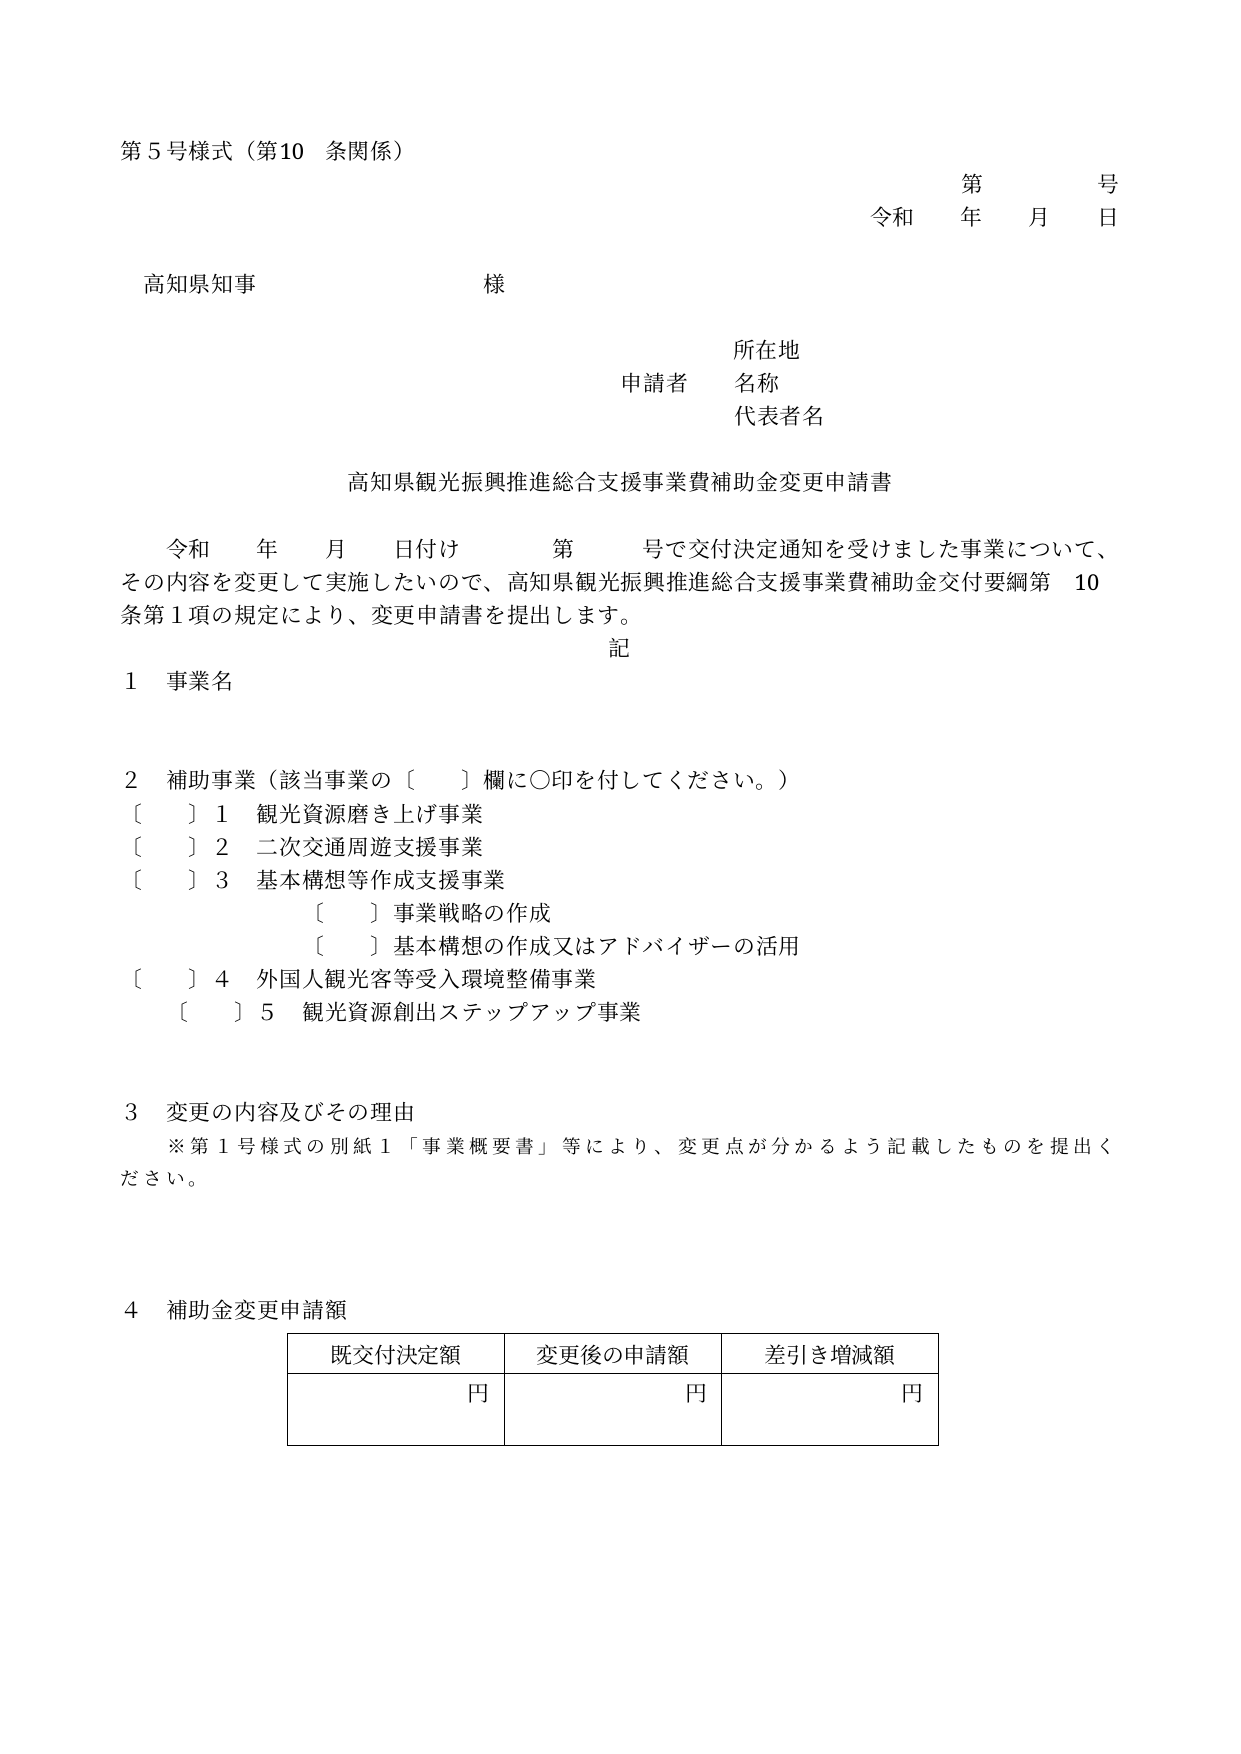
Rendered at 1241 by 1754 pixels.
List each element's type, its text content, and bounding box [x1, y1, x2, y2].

text 高知県観光振興推進総合支援事業費補助金変更申請書 [121, 465, 1120, 498]
text 〔 〕基本構想の作成又はアドバイザーの活用 [166, 928, 1120, 962]
text 〔 〕４ 外国人観光客等受入環境整備事業 [121, 962, 1120, 995]
text 高知県知事 様 [121, 266, 1120, 299]
text ２ 補助事業（該当事業の〔 〕欄に○印を付してください。） [121, 763, 1120, 796]
text 第 号 [121, 167, 1120, 200]
table_cell 円 [288, 1374, 504, 1445]
text 代表者名 [121, 398, 1120, 432]
text １ 事業名 [121, 663, 1120, 697]
text 〔 〕事業戦略の作成 [166, 895, 1120, 928]
table_header 既交付決定額 [288, 1334, 504, 1373]
text 第５号様式（第10条関係） [121, 133, 1120, 167]
text 〔 〕１ 観光資源磨き上げ事業 [121, 796, 1120, 829]
text 記 [121, 630, 1120, 663]
text 〔 〕２ 二次交通周遊支援事業 [121, 829, 1120, 862]
text 〔 〕５ 観光資源創出ステップアップ事業 [121, 995, 1120, 1028]
text ４ 補助金変更申請額 [121, 1293, 1120, 1326]
text 所在地 [121, 332, 1120, 365]
text 〔 〕３ 基本構想等作成支援事業 [121, 862, 1120, 895]
text ※第１号様式の別紙１「事業概要書」等により、変更点が分かるよう記載したものを提出ください。 [121, 1127, 1120, 1193]
table_cell 円 [505, 1374, 721, 1445]
table_cell 円 [722, 1374, 938, 1445]
table_header 変更後の申請額 [505, 1334, 721, 1373]
table_header 差引き増減額 [722, 1334, 938, 1373]
text 申請者 名称 [121, 365, 1120, 398]
text 令和 年 月 日付け 第 号で交付決定通知を受けました事業について、その内容を変更して実施したいので、高知県観光振興推進総合支援事業費補助金交付要綱第10条第１項の規定により、変更申請書を提出します。 [121, 531, 1120, 630]
text ３ 変更の内容及びその理由 [121, 1094, 1120, 1127]
text 令和 年 月 日 [121, 200, 1120, 233]
